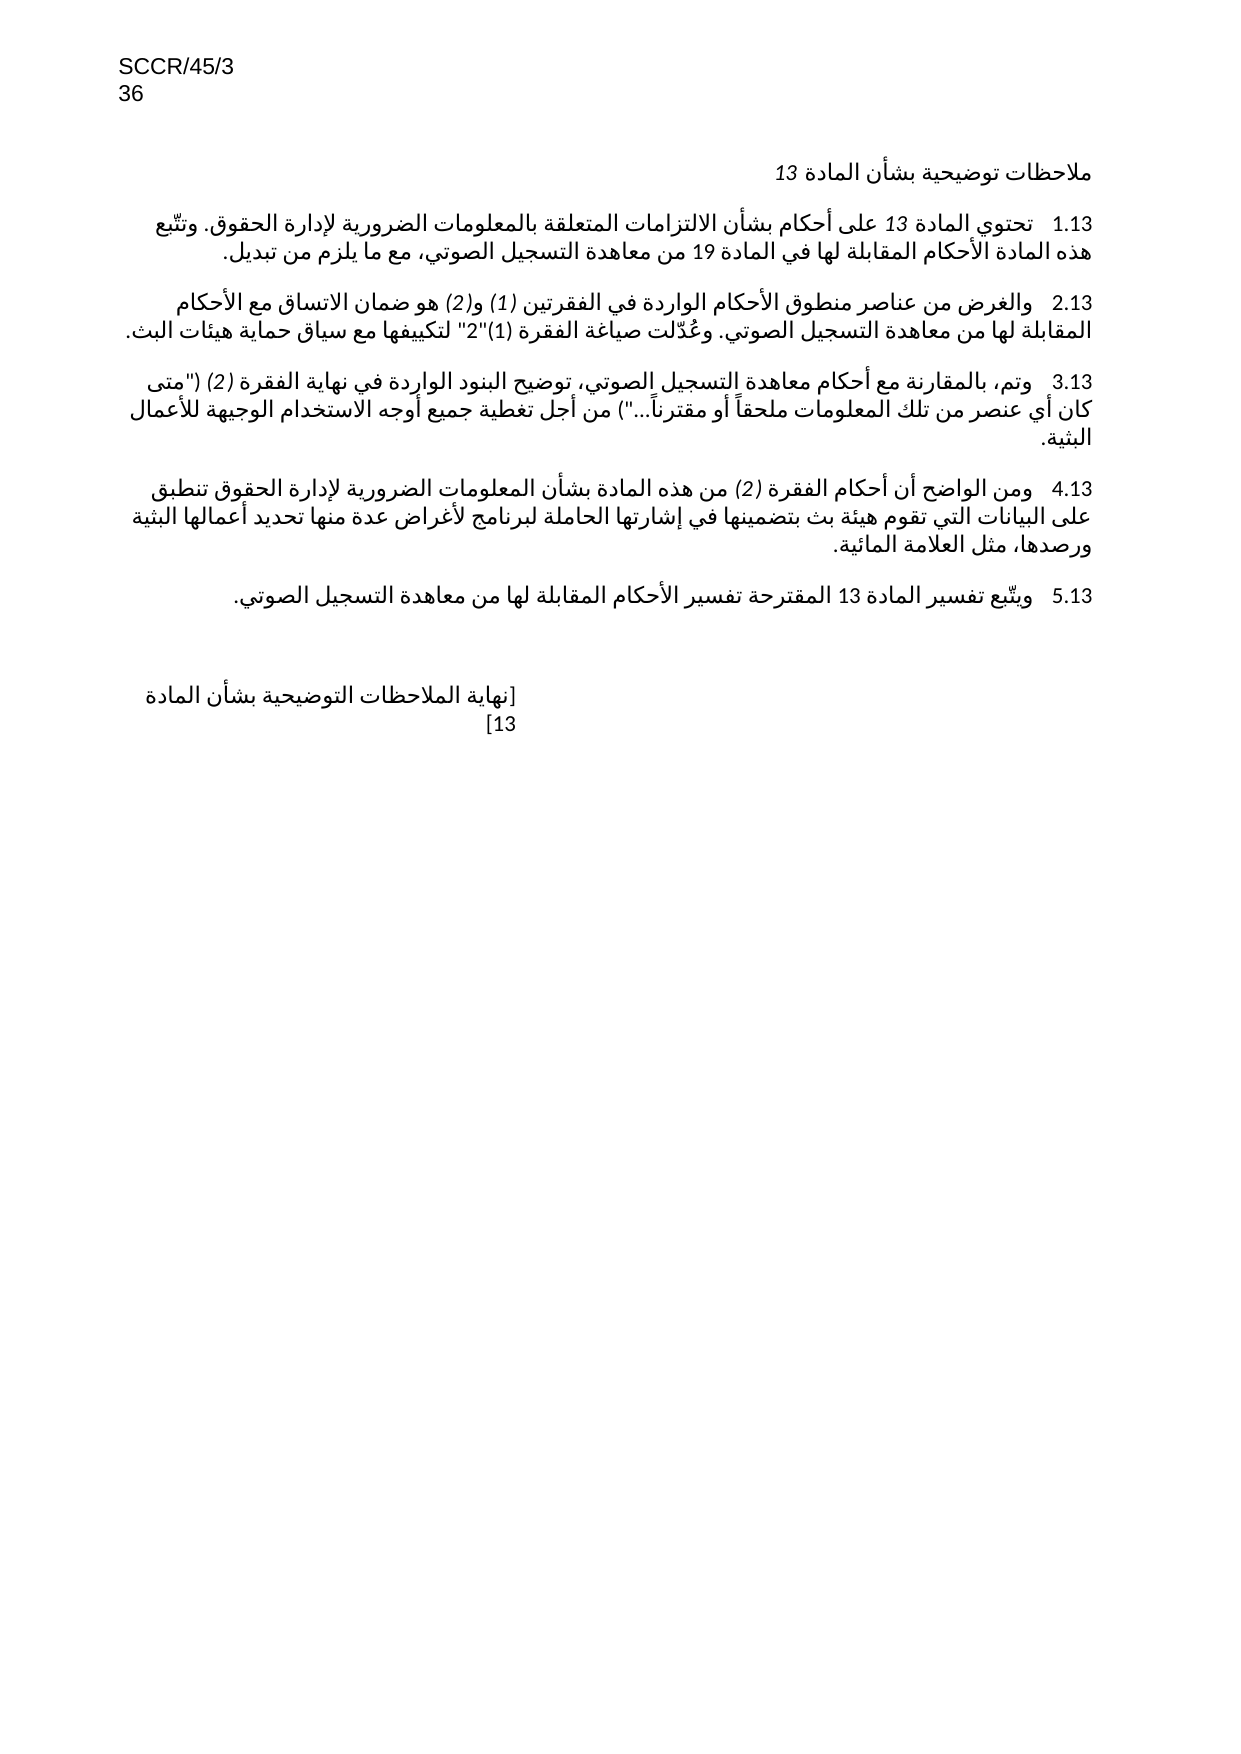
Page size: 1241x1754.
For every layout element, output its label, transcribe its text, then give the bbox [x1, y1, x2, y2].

text 4.13 ومن الواضح أن أحكام الفقرة (2) من هذه المادة بشأن المعلومات الضرورية لإدارة الحقوق تنطبق على البيانات التي تقوم هيئة بث بتضمينها في إشارتها الحاملة لبرنامج لأغراض عدة منها تحديد أعمالها البثية ورصدها، مثل العلامة المائية. [118, 474, 1092, 558]
text 2.13 والغرض من عناصر منطوق الأحكام الواردة في الفقرتين (1) و(2) هو ضمان الاتساق مع الأحكام المقابلة لها من معاهدة التسجيل الصوتي. وعُدّلت صياغة الفقرة (1)"2" لتكييفها مع سياق حماية هيئات البث. [118, 288, 1092, 344]
text ملاحظات توضيحية بشأن المادة 13 [118, 158, 1092, 187]
text 1.13 تحتوي المادة 13 على أحكام بشأن الالتزامات المتعلقة بالمعلومات الضرورية لإدارة الحقوق. وتتّبع هذه المادة الأحكام المقابلة لها في المادة 19 من معاهدة التسجيل الصوتي، مع ما يلزم من تبديل. [118, 209, 1092, 266]
text 5.13 ويتّبع تفسير المادة 13 المقترحة تفسير الأحكام المقابلة لها من معاهدة التسجيل الصوتي. [118, 581, 1092, 609]
text [نهاية الملاحظات التوضيحية بشأن المادة 13] [118, 682, 516, 738]
text 3.13 وتم، بالمقارنة مع أحكام معاهدة التسجيل الصوتي، توضيح البنود الواردة في نهاية الفقرة (2) ("متى كان أي عنصر من تلك المعلومات ملحقاً أو مقترناً...") من أجل تغطية جميع أوجه الاستخدام الوجيهة للأعمال البثية. [118, 367, 1092, 451]
